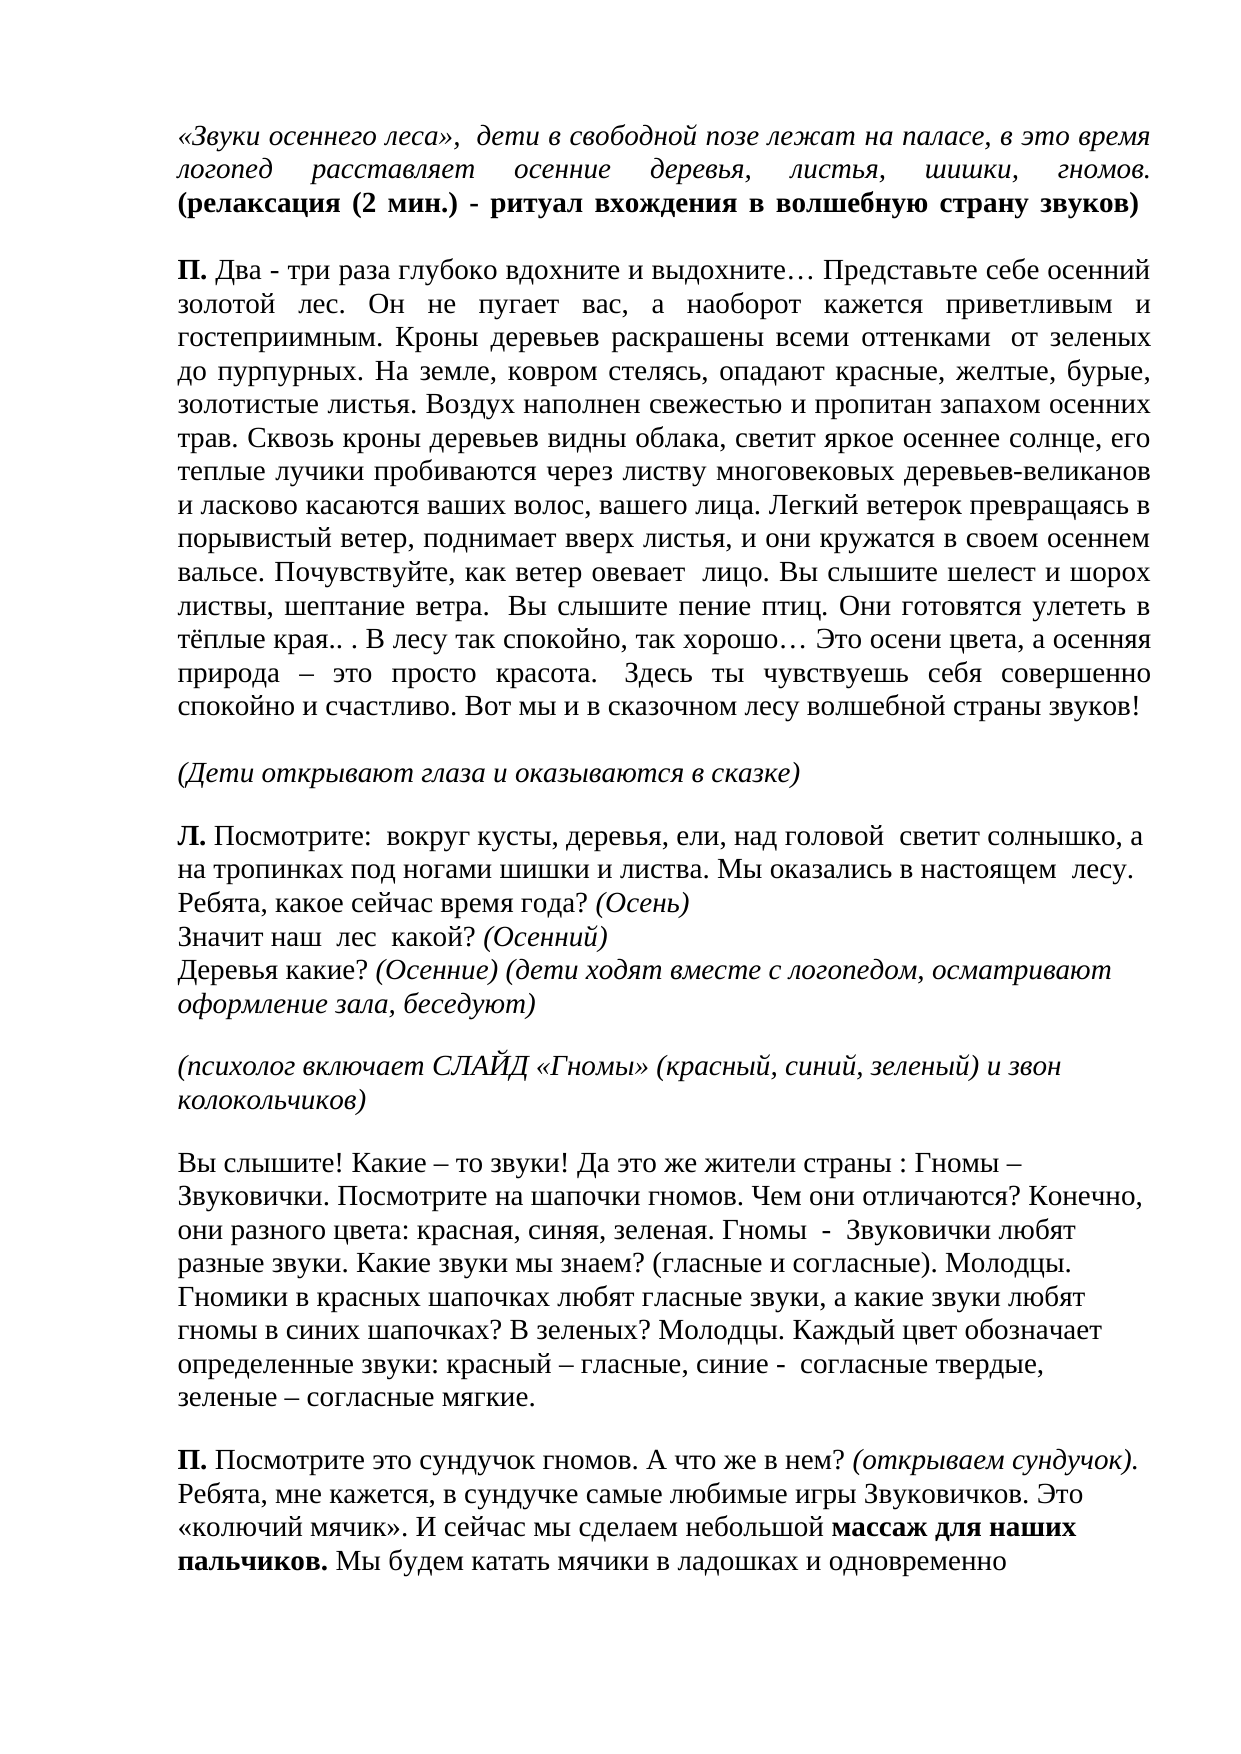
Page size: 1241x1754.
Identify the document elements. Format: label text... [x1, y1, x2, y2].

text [177, 118, 1152, 789]
text (психолог включает СЛАЙД «Гномы» (красный, синий, зеленый) и звон колокольчиков) [177, 1048, 1152, 1116]
text Вы слышите! Какие – то звуки! Да это же жители страны : Гномы – Звуковички. Посмотрите на шапочки гномов. Чем они отличаются? Конечно, они разного цвета: красная, синяя, зеленая. Гномы - Звуковички любят разные звуки. Какие звуки мы знаем? (гласные и согласные). Молодцы. Гномики в красных шапочках любят гласные звуки, а какие звуки любят гномы в синих шапочках? В зеленых? Молодцы. Каждый цвет обозначает определенные звуки: красный – гласные, синие - согласные твердые, зеленые – согласные мягкие. [177, 1145, 1152, 1413]
text Л. Посмотрите: вокруг кусты, деревья, ели, над головой светит солнышко, а на тропинках под ногами шишки и листва. Мы оказались в настоящем лесу. Ребята, какое сейчас время года? (Осень) Значит наш лес какой? (Осенний) Деревья какие? (Осенние) (дети ходят вместе с логопедом, осматривают оформление зала, беседуют) [177, 818, 1152, 1019]
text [177, 1442, 1152, 1576]
